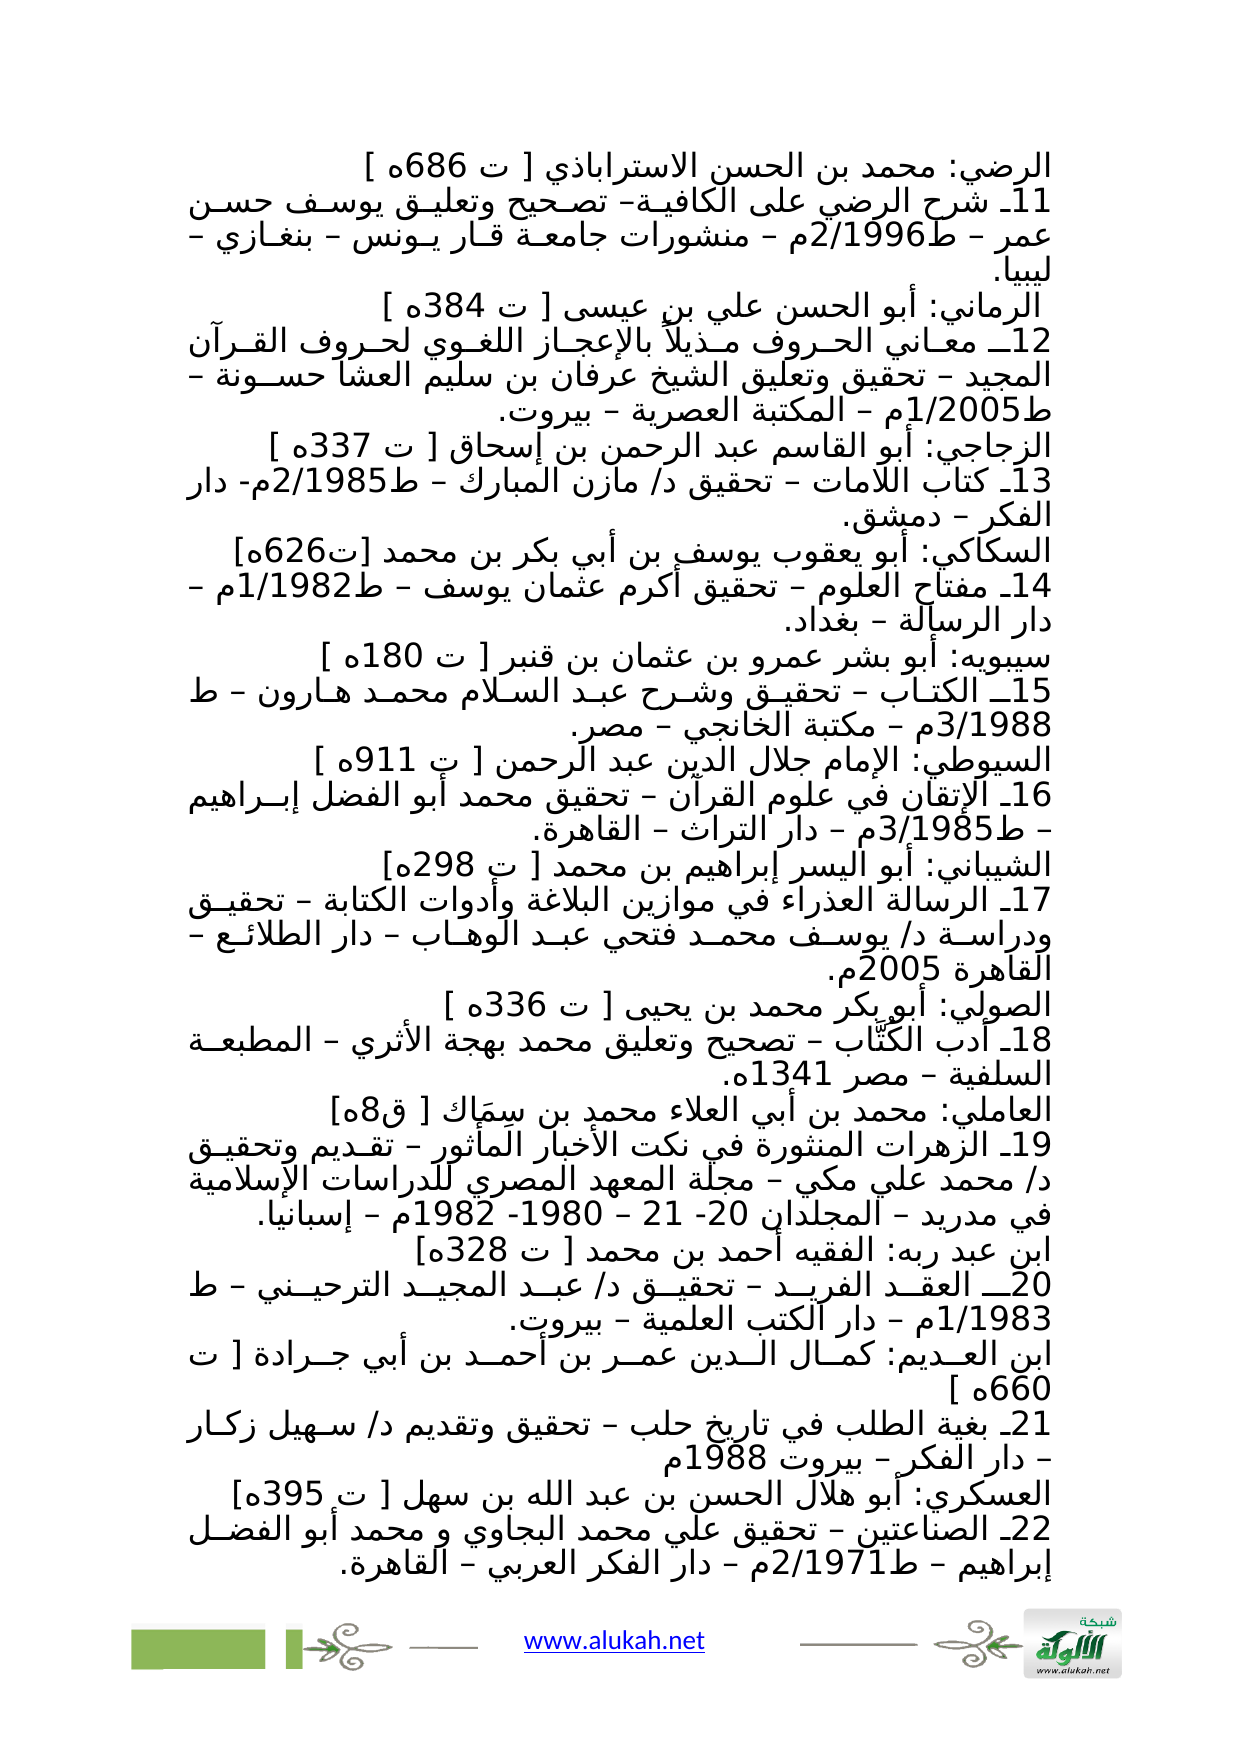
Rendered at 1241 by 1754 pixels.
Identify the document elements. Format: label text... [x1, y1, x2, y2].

text 16ـ الإتقان في علوم القرآن – تحقيق محمد أبو الفضل إبراهيم – ط3/1985م – دار التراث – القاهرة. [187, 779, 1053, 849]
text ابن العديم: كمال الدين عمر بن أحمد بن أبي جرادة [ ت 660ه ] [187, 1338, 1053, 1408]
text السيوطي: الإمام جلال الدين عبد الرحمن [ ت 911ه ] [187, 744, 1053, 779]
text 19ـ الزهرات المنثورة في نكت الأخبار المأثور – تقديم وتحقيق د/ محمد علي مكي – مجلة المعهد المصري للدراسات الإسلامية في مدريد – المجلدان 20- 21 – 1980- 1982م – إسبانيا. [187, 1128, 1053, 1233]
text ابن عبد ربه: الفقيه أحمد بن محمد [ ت 328ه] [187, 1233, 1053, 1268]
text 18ـ أدب الكُتَّاب – تصحيح وتعليق محمد بهجة الأثري – المطبعة السلفية – مصر 1341ه. [187, 1023, 1053, 1093]
text السكاكي: أبو يعقوب يوسف بن أبي بكر بن محمد [ت626ه] [187, 534, 1053, 569]
text 11ـ شرح الرضي على الكافية– تصحيح وتعليق يوسف حسن عمر – ط2/1996م – منشورات جامعة قار يونس – بنغازي – ليبيا. [187, 185, 1053, 290]
text 22ـ الصناعتين – تحقيق علي محمد البجاوي و محمد أبو الفضل إبراهيم – ط2/1971م – دار الفكر العربي – القاهرة. [187, 1513, 1053, 1582]
text 14ـ مفتاح العلوم – تحقيق أكرم عثمان يوسف – ط1/1982م – دار الرسالة – بغداد. [187, 569, 1053, 639]
text الشيباني: أبو اليسر إبراهيم بن محمد [ ت 298ه] [187, 849, 1053, 884]
text الصولي: أبو بكر محمد بن يحيى [ ت 336ه ] [187, 988, 1053, 1023]
text 12ـ معاني الحروف مذيلاً بالإعجاز اللغوي لحروف القرآن المجيد – تحقيق وتعليق الشيخ عرفان بن سليم العشا حسونة – ط1/2005م – المكتبة العصرية – بيروت. [187, 325, 1053, 429]
text 15ـ الكتاب – تحقيق وشرح عبد السلام محمد هارون – ط3/1988م – مكتبة الخانجي – مصر. [187, 674, 1053, 744]
text 20ـ العقد الفريد – تحقيق د/ عبد المجيد الترحيني – ط1/1983م – دار الكتب العلمية – بيروت. [187, 1268, 1053, 1338]
text 21ـ بغية الطلب في تاريخ حلب – تحقيق وتقديم د/ سهيل زكار – دار الفكر – بيروت 1988م [187, 1408, 1053, 1478]
text العسكري: أبو هلال الحسن بن عبد الله بن سهل [ ت 395ه] [187, 1478, 1053, 1513]
picture [790, 1605, 1130, 1681]
text الرضي: محمد بن الحسن الاستراباذي [ ت 686ه ] [187, 150, 1053, 185]
text الرماني: أبو الحسن علي بن عيسى [ ت 384ه ] [187, 290, 1053, 325]
picture [131, 1608, 509, 1681]
text 17ـ الرسالة العذراء في موازين البلاغة وأدوات الكتابة – تحقيق ودراسة د/ يوسف محمد فتحي عبد الوهاب – دار الطلائع – القاهرة 2005م. [187, 884, 1053, 988]
text سيبويه: أبو بشر عمرو بن عثمان بن قنبر [ ت 180ه ] [187, 639, 1053, 674]
text العاملي: محمد بن أبي العلاء محمد بن سِمَاك [ ق8ه] [187, 1093, 1053, 1128]
text 13ـ كتاب اللامات – تحقيق د/ مازن المبارك – ط2/1985م- دار الفكر – دمشق. [187, 464, 1053, 534]
text الزجاجي: أبو القاسم عبد الرحمن بن إسحاق [ ت 337ه ] [187, 429, 1053, 464]
